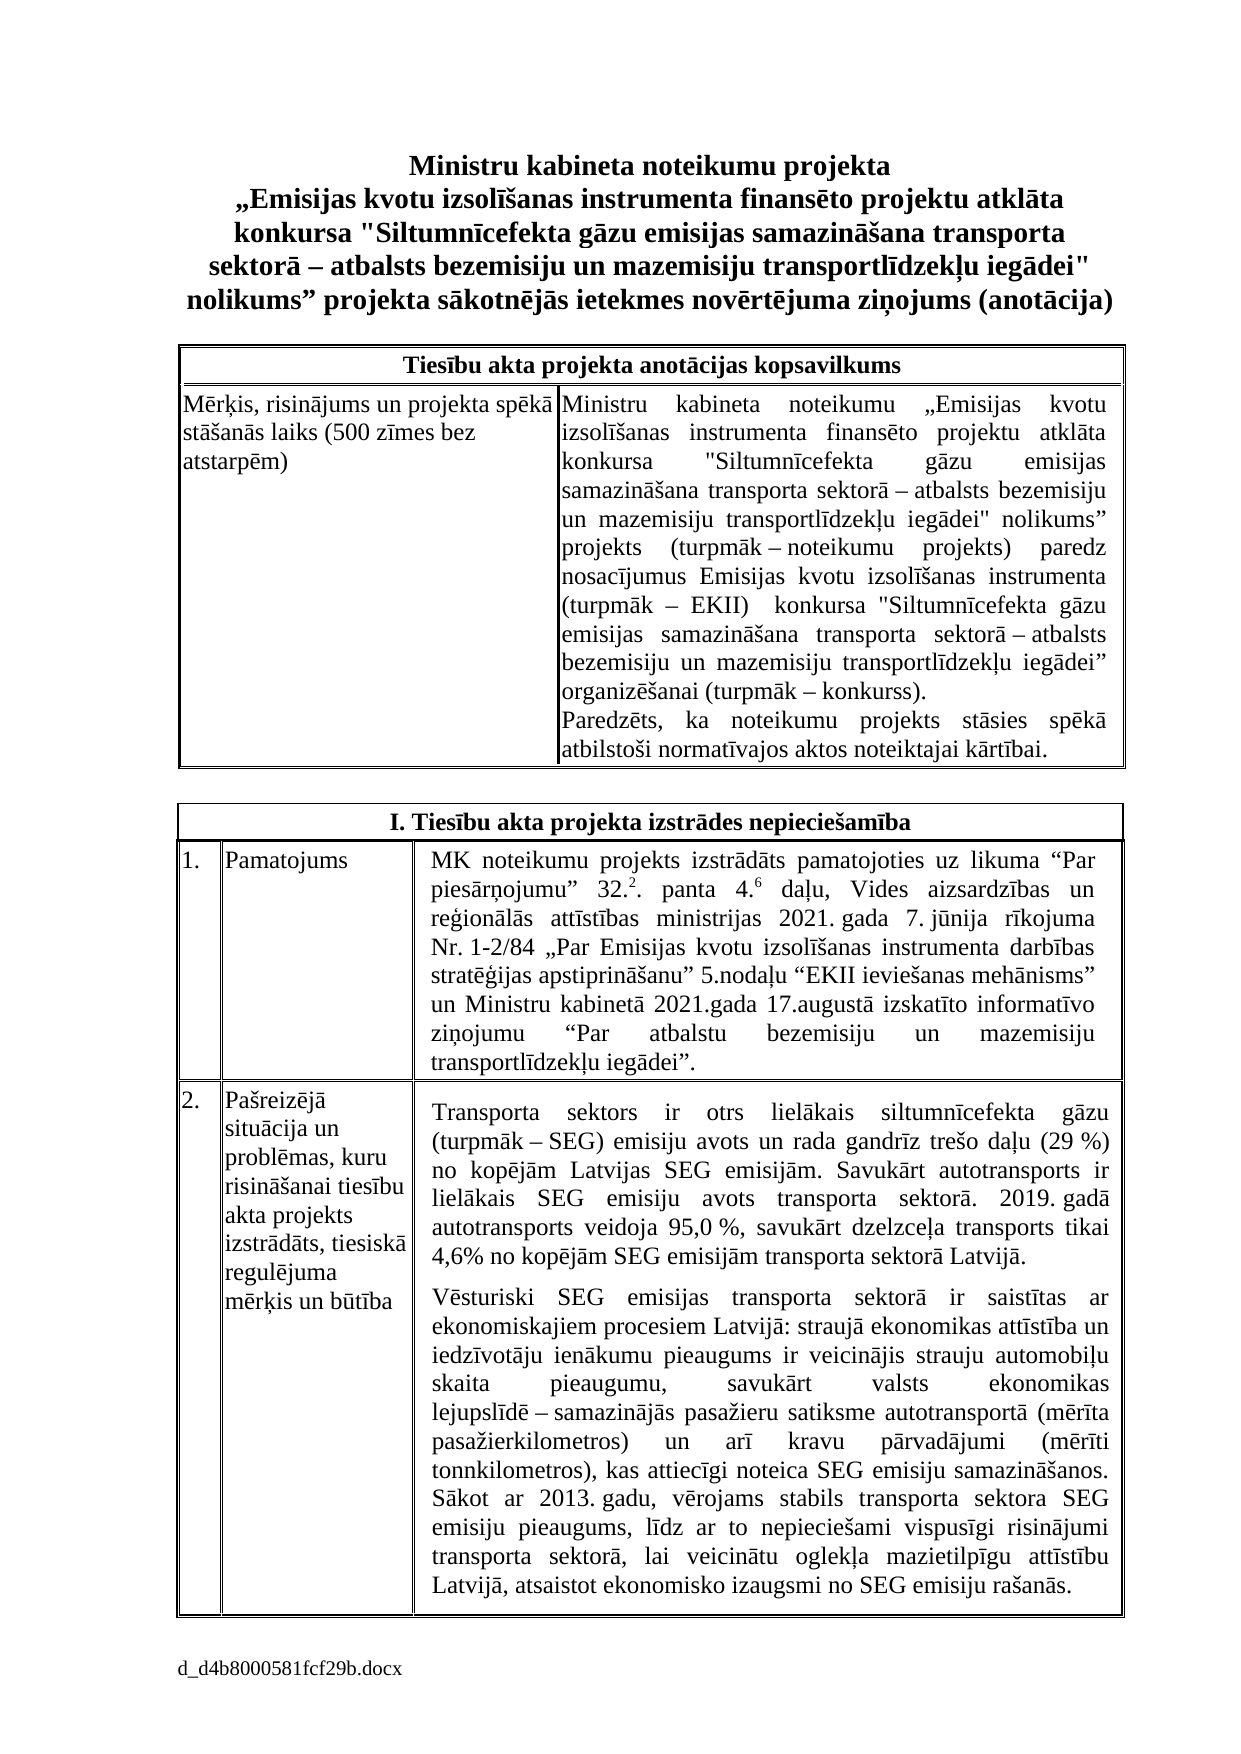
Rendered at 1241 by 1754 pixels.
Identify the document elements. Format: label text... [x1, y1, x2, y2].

table_header Tiesību akta projekta anotācijas kopsavilkums [181, 348, 1123, 382]
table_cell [414, 1082, 1121, 1614]
table_cell MK noteikumu projekts izstrādāts pamatojoties uz likuma “Par piesārņojumu” 32.2. panta 4.6 daļu, Vides aizsardzības un reģionālās attīstības ministrijas 2021. gada 7. jūnija rīkojuma Nr. 1-2/84 „Par Emisijas kvotu izsolīšanas instrumenta darbības stratēģijas apstiprināšanu” 5.nodaļu “EKII ieviešanas mehānisms” un Ministru kabinetā 2021.gada 17.augustā izskatīto informatīvo ziņojumu “Par atbalstu bezemisiju un mazemisiju transportlīdzekļu iegādei”. [415, 842, 1121, 1078]
table_cell Mērķis, risinājums un projekta spēkā stāšanās laiks (500 zīmes bez atstarpēm) [181, 383, 558, 766]
table_header I. Tiesību akta projekta izstrādes nepieciešamība [179, 804, 1122, 839]
table_cell Pamatojums [223, 842, 412, 1078]
table_cell Ministru kabineta noteikumu „Emisijas kvotu izsolīšanas instrumenta finansēto projektu atklāta konkursa "Siltumnīcefekta gāzu emisijas samazināšana transporta sektorā – atbalsts bezemisiju un mazemisiju transportlīdzekļu iegādei" nolikums” projekts (turpmāk – noteikumu projekts) paredz nosacījumus Emisijas kvotu izsolīšanas instrumenta (turpmāk – EKII) konkursa "Siltumnīcefekta gāzu emisijas samazināšana transporta sektorā – atbalsts bezemisiju un mazemisiju transportlīdzekļu iegādei” organizēšanai (turpmāk – konkurss). Paredzēts, ka noteikumu projekts stāsies spēkā atbilstoši normatīvajos aktos noteiktajai kārtībai. [558, 383, 1123, 766]
text Ministru kabineta noteikumu projekta [177, 148, 1122, 181]
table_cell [221, 1082, 414, 1614]
text „Emisijas kvotu izsolīšanas instrumenta finansēto projektu atklāta konkursa "Siltumnīcefekta gāzu emisijas samazināšana transporta sektorā – atbalsts bezemisiju un mazemisiju transportlīdzekļu iegādei" nolikums” projekta sākotnējās ietekmes novērtējuma ziņojums (anotācija) [301, 181, 1122, 315]
table_cell 2. [180, 1082, 221, 1614]
table_cell 1. [180, 842, 220, 1078]
